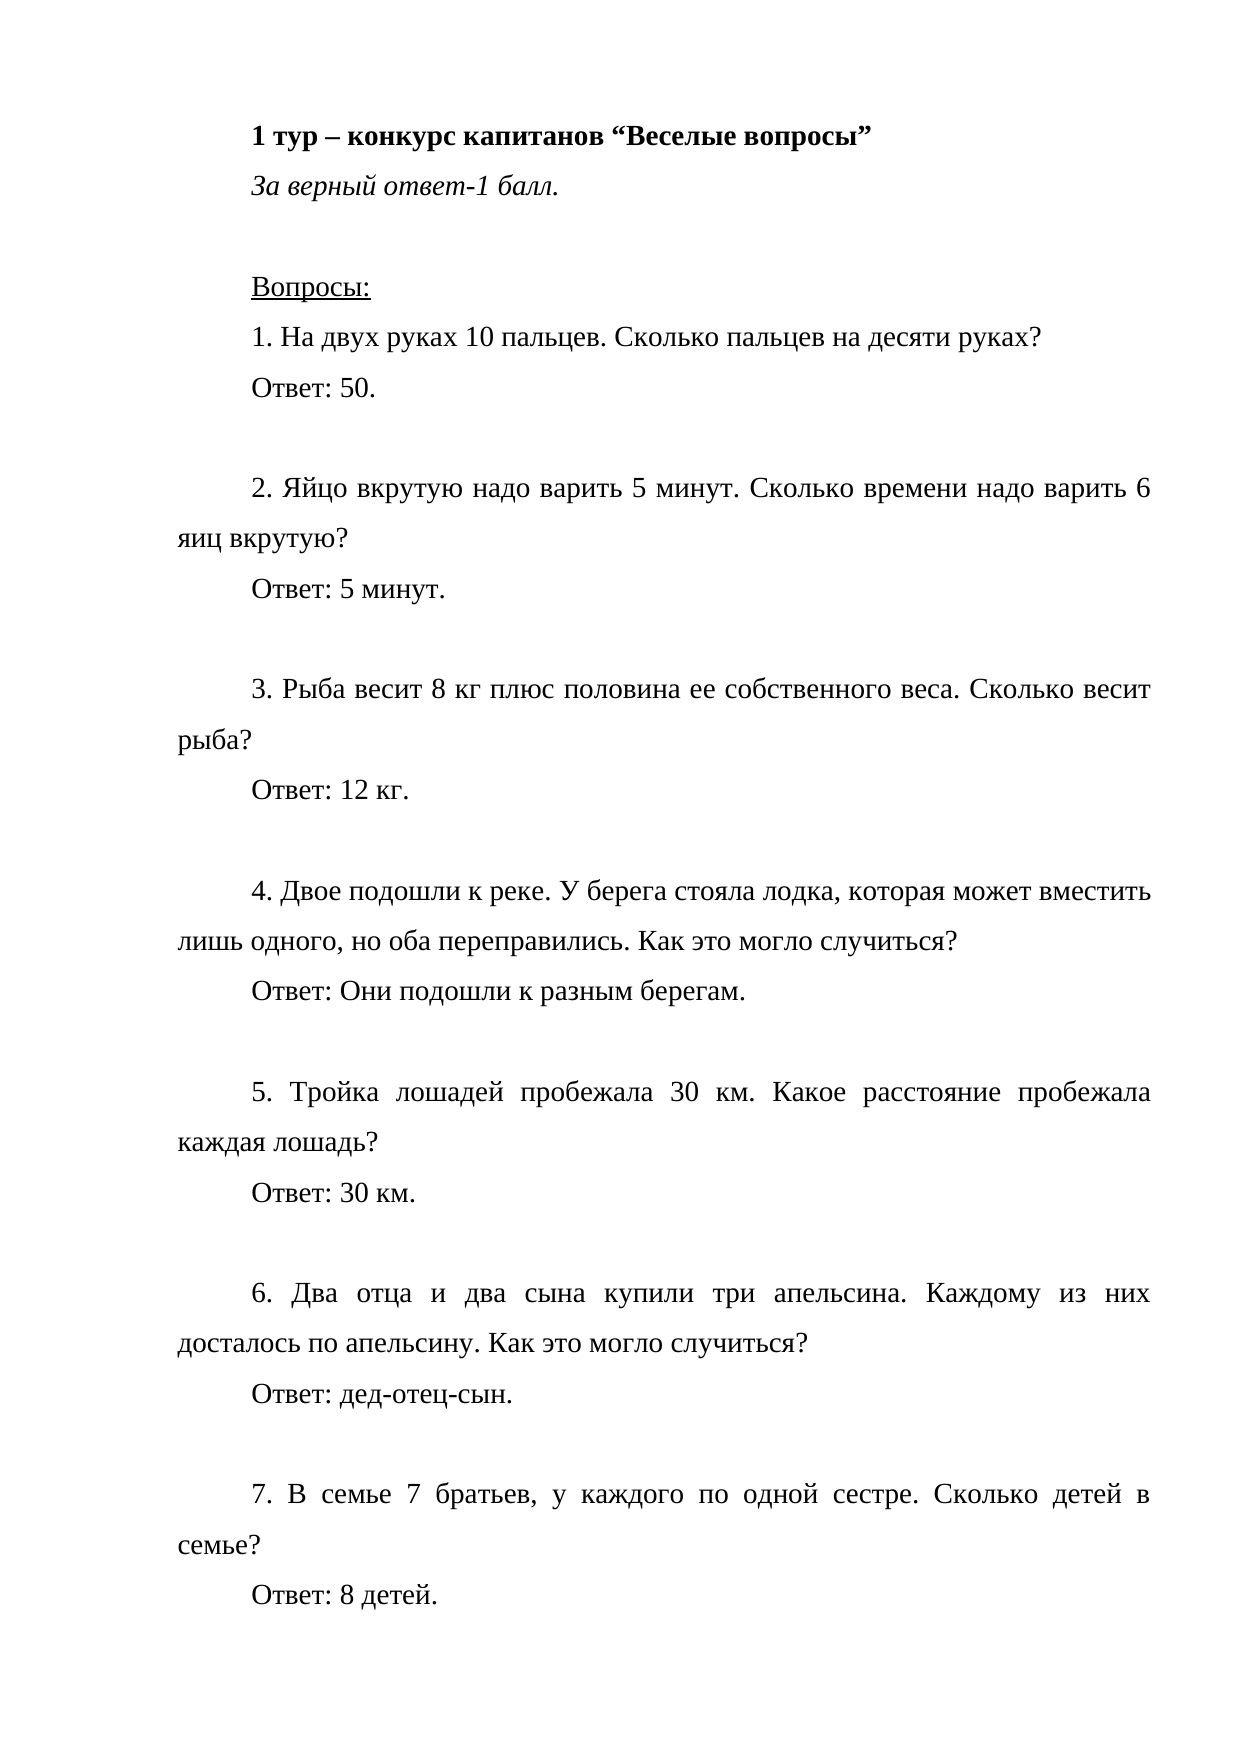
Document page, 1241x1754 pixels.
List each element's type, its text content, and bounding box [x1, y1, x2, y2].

text 1. На двух руках 10 пальцев. Сколько пальцев на десяти руках? [177, 319, 1152, 353]
text Ответ: Они подошли к разным берегам. [177, 973, 1152, 1007]
text 1 тур – конкурс капитанов “Веселые вопросы” [177, 118, 1152, 152]
text 2. Яйцо вкрутую надо варить 5 минут. Сколько времени надо варить 6 яиц вкрутую? [177, 470, 1152, 554]
text Ответ: 12 кг. [177, 772, 1152, 806]
text 3. Рыба весит плюс половина ее собственного веса. Сколько весит рыба? [177, 672, 1152, 755]
text Ответ: 8 детей. [177, 1577, 1152, 1611]
text Ответ: . [177, 1175, 1152, 1208]
text 6. Два отца и два сына купили три апельсина. Каждому из них досталось по апельсину. Как это могло случиться? [177, 1275, 1152, 1359]
text За верный ответ-1 балл. [177, 168, 1152, 202]
text Ответ: 5 минут. [177, 571, 1152, 604]
text 7. В семье 7 братьев, у каждого по одной сестре. Сколько детей в семье? [177, 1477, 1152, 1560]
text Вопросы: [177, 269, 1152, 303]
text Ответ: 50. [177, 370, 1152, 403]
text 4. Двое подошли к реке. У берега стояла лодка, которая может вместить лишь одного, но оба переправились. Как это могло случиться? [177, 873, 1152, 957]
text 5. Тройка лошадей пробежала . Какое расстояние пробежала каждая лошадь? [177, 1074, 1152, 1158]
text Ответ: дед-отец-сын. [177, 1376, 1152, 1409]
